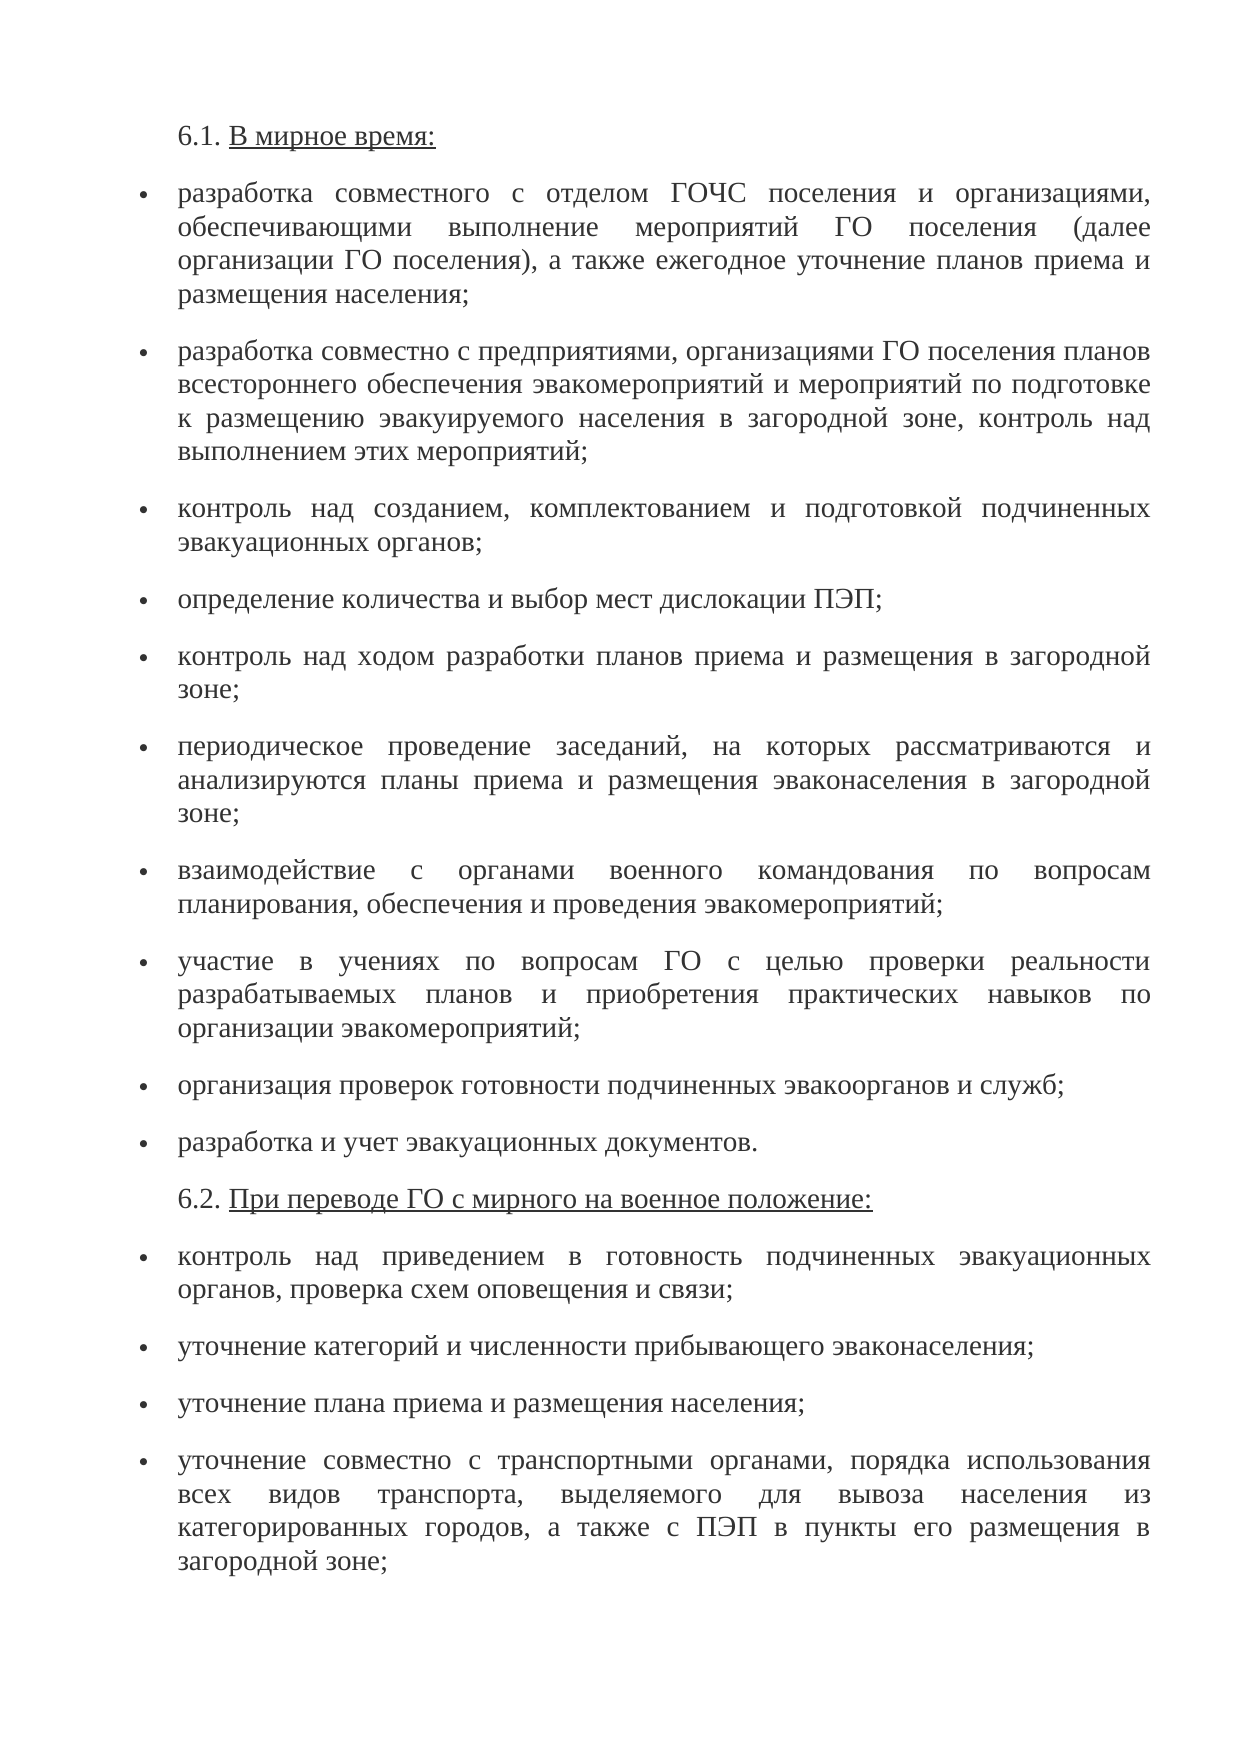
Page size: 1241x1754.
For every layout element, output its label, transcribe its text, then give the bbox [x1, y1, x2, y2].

list контроль над приведением в готовность подчиненных эвакуационных органов, проверка схем оповещения и связи; [140, 1238, 1152, 1305]
list периодическое проведение заседаний, на которых рассматриваются и анализируются планы приема и размещения эваконаселения в загородной зоне; [140, 728, 1152, 829]
list уточнение категорий и численности прибывающего эваконаселения; [140, 1328, 1152, 1362]
list разработка и учет эвакуационных документов. [140, 1124, 1152, 1157]
list контроль над созданием, комплектованием и подготовкой подчиненных эвакуационных органов; [140, 490, 1152, 557]
list организация проверок готовности подчиненных эвакоорганов и служб; [140, 1067, 1152, 1101]
text 6.1. В мирное время: [177, 118, 1152, 152]
list контроль над ходом разработки планов приема и размещения в загородной зоне; [140, 638, 1152, 705]
list разработка совместного с отделом ГОЧС поселения и организациями, обеспечивающими выполнение мероприятий ГО поселения (далее организации ГО поселения), а также ежегодное уточнение планов приема и размещения населения; [140, 175, 1152, 309]
list уточнение совместно с транспортными органами, порядка использования всех видов транспорта, выделяемого для вывоза населения из категорированных городов, а также с ПЭП в пункты его размещения в загородной зоне; [140, 1442, 1152, 1577]
list участие в учениях по вопросам ГО с целью проверки реальности разрабатываемых планов и приобретения практических навыков по организации эвакомероприятий; [140, 943, 1152, 1043]
list разработка совместно с предприятиями, организациями ГО поселения планов всестороннего обеспечения эвакомероприятий и мероприятий по подготовке к размещению эвакуируемого населения в загородной зоне, контроль над выполнением этих мероприятий; [140, 333, 1152, 467]
text 6.2. При переводе ГО с мирного на военное положение: [177, 1181, 1152, 1214]
list взаимодействие с органами военного командования по вопросам планирования, обеспечения и проведения эвакомероприятий; [140, 852, 1152, 919]
list уточнение плана приема и размещения населения; [140, 1385, 1152, 1419]
list определение количества и выбор мест дислокации ПЭП; [140, 581, 1152, 614]
